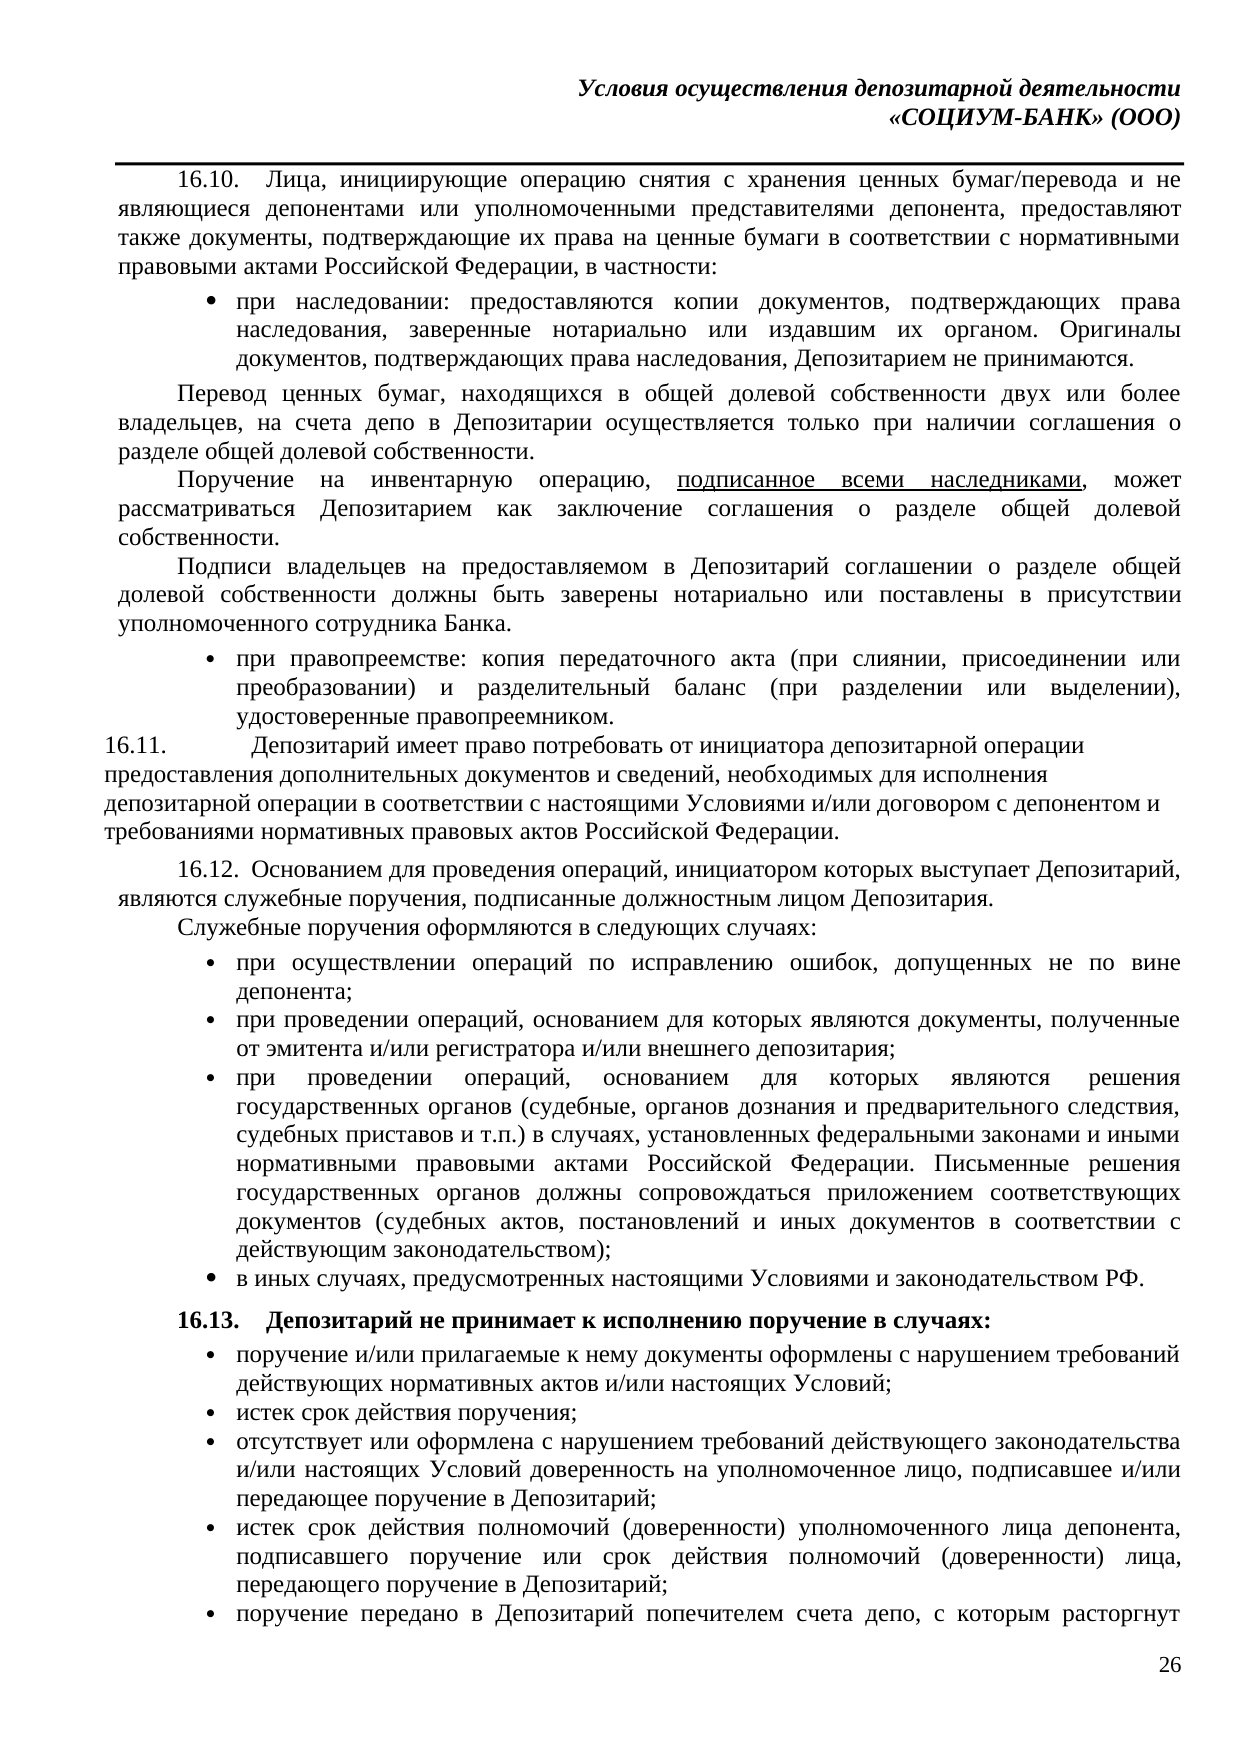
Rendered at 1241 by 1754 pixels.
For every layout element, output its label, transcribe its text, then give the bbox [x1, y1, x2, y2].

list Депозитарий имеет право потребовать от инициатора депозитарной операции предоставления дополнительных документов и сведений, необходимых для исполнения депозитарной операции в соответствии с настоящими Условиями и/или договором с депонентом и требованиями нормативных правовых актов Российской Федерации. [104, 730, 1181, 845]
text Служебные поручения оформляются в следующих случаях: [177, 912, 1196, 941]
list при правопреемстве: копия передаточного акта (при слиянии, присоединении или преобразовании) и разделительный баланс (при разделении или выделении), удостоверенные правопреемником. [207, 643, 1181, 729]
list отсутствует или оформлена с нарушением требований действующего законодательства и/или настоящих Условий доверенность на уполномоченное лицо, подписавшее и/или передающее поручение в Депозитарий; [207, 1426, 1182, 1512]
list Лица, инициирующие операцию снятия с хранения ценных бумаг/перевода и не являющиеся депонентами или уполномоченными представителями депонента, предоставляют также документы, подтверждающие их права на ценные бумаги в соответствии с нормативными правовыми актами Российской Федерации, в частности: [118, 164, 1181, 279]
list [207, 1598, 1181, 1627]
text Перевод ценных бумаг, находящихся в общей долевой собственности двух или более владельцев, на счета депо в Депозитарии осуществляется только при наличии соглашения о разделе общей долевой собственности. [118, 378, 1181, 464]
list при наследовании: предоставляются копии документов, подтверждающих права наследования, заверенные нотариально или издавшим их органом. Оригиналы документов, подтверждающих права наследования, Депозитарием не принимаются. [207, 286, 1181, 372]
list при проведении операций, основанием для которых являются документы, полученные от эмитента и/или регистратора и/или внешнего депозитария; [207, 1004, 1181, 1062]
text Поручение на инвентарную операцию, подписанное всеми наследниками, может рассматриваться Депозитарием как заключение соглашения о разделе общей долевой собственности. [118, 464, 1181, 551]
list истек срок действия поручения; [207, 1397, 1196, 1426]
text Подписи владельцев на предоставляемом в Депозитарий соглашении о разделе общей долевой собственности должны быть заверены нотариально или поставлены в присутствии уполномоченного сотрудника Банка. [118, 551, 1182, 637]
list истек срок действия полномочий (доверенности) уполномоченного лица депонента, подписавшего поручение или срок действия полномочий (доверенности) лица, передающего поручение в Депозитарий; [207, 1512, 1182, 1598]
list при проведении операций, основанием для которых являются решения государственных органов (судебные, органов дознания и предварительного следствия, судебных приставов и т.п.) в случаях, установленных федеральными законами и иными нормативными правовыми актами Российской Федерации. Письменные решения государственных органов должны сопровождаться приложением соответствующих документов (судебных актов, постановлений и иных документов в соответствии с действующим законодательством); [207, 1062, 1181, 1263]
list поручение и/или прилагаемые к нему документы оформлены с нарушением требований действующих нормативных актов и/или настоящих Условий; [207, 1339, 1181, 1397]
list в иных случаях, предусмотренных настоящими Условиями и законодательством РФ. [207, 1263, 1196, 1292]
list Основанием для проведения операций, инициатором которых выступает Депозитарий, являются служебные поручения, подписанные должностным лицом Депозитария. [118, 854, 1182, 912]
list при осуществлении операций по исправлению ошибок, допущенных не по вине депонента; [207, 947, 1181, 1004]
subtitle Депозитарий не принимает к исполнению поручение в случаях: [177, 1305, 1196, 1334]
